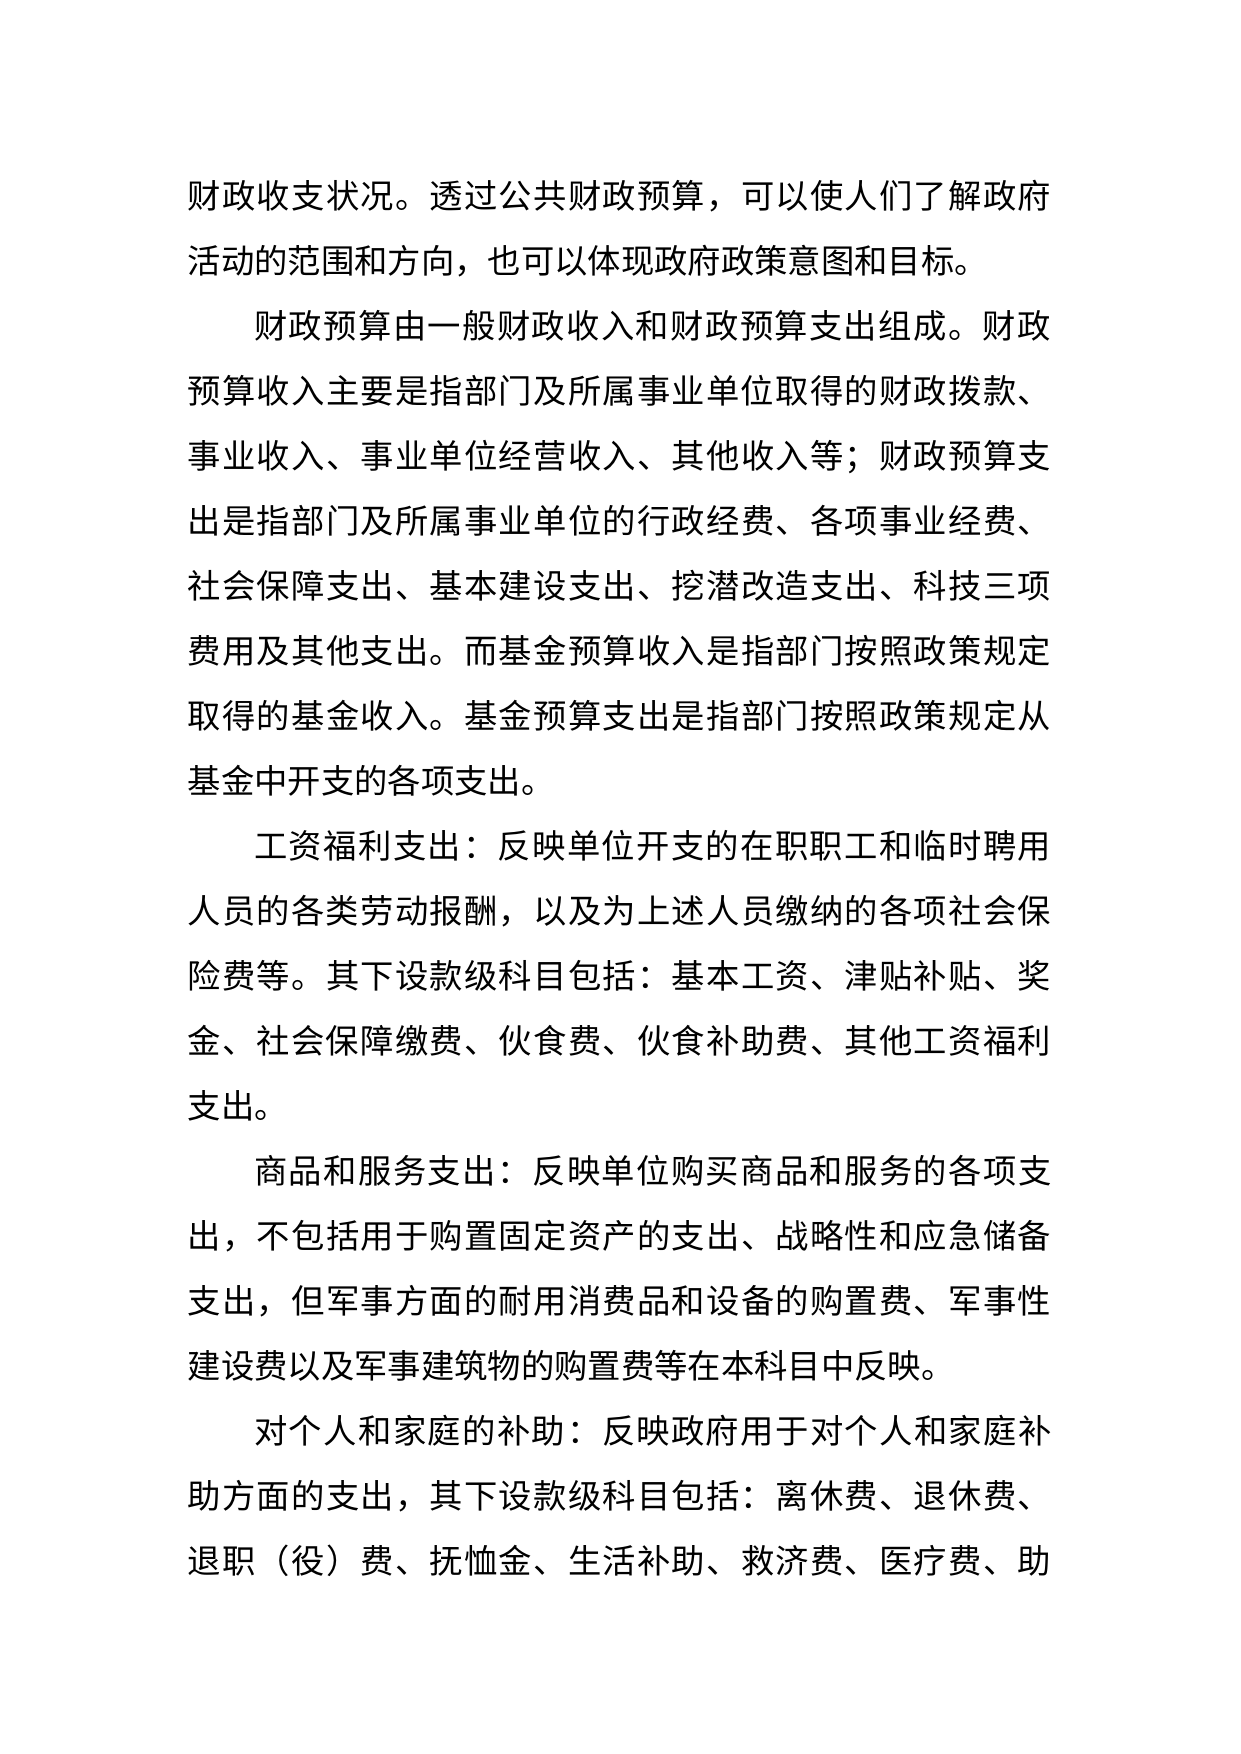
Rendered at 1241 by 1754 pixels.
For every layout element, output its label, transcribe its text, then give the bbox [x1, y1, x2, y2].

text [187, 162, 1053, 292]
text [187, 1397, 1053, 1592]
text 工资福利支出：反映单位开支的在职职工和临时聘用人员的各类劳动报酬，以及为上述人员缴纳的各项社会保险费等。其下设款级科目包括：基本工资、津贴补贴、奖金、社会保障缴费、伙食费、伙食补助费、其他工资福利支出。 [187, 812, 1053, 1137]
text 商品和服务支出：反映单位购买商品和服务的各项支出，不包括用于购置固定资产的支出、战略性和应急储备支出，但军事方面的耐用消费品和设备的购置费、军事性建设费以及军事建筑物的购置费等在本科目中反映。 [187, 1137, 1053, 1397]
text 财政预算由一般财政收入和财政预算支出组成。财政预算收入主要是指部门及所属事业单位取得的财政拨款、事业收入、事业单位经营收入、其他收入等；财政预算支出是指部门及所属事业单位的行政经费、各项事业经费、社会保障支出、基本建设支出、挖潜改造支出、科技三项费用及其他支出。而基金预算收入是指部门按照政策规定取得的基金收入。基金预算支出是指部门按照政策规定从基金中开支的各项支出。 [187, 292, 1053, 812]
